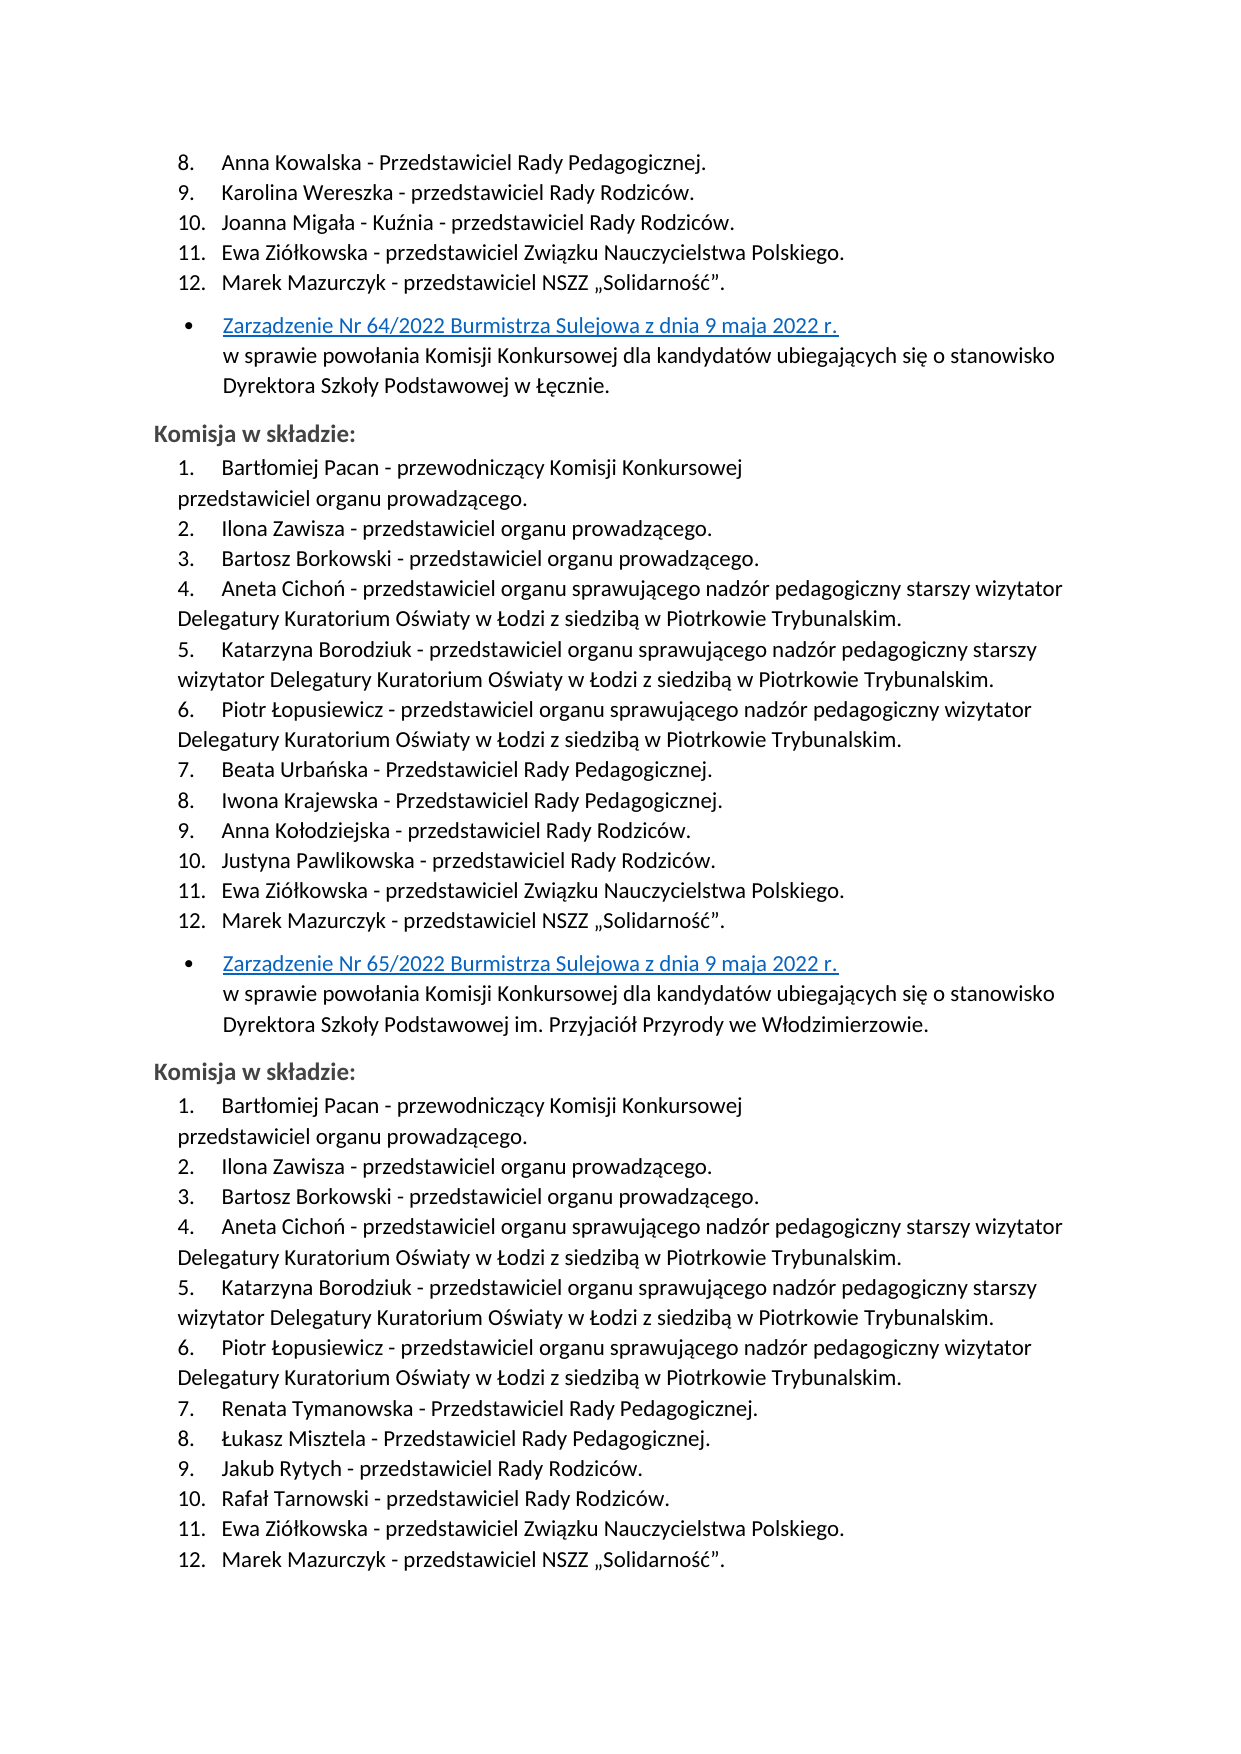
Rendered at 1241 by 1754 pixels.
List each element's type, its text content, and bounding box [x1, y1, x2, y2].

list Zarządzenie Nr 64/2022 Burmistrza Sulejowa z dnia 9 maja 2022 r. w sprawie powołania Komisji Konkursowej dla kandydatów ubiegających się o stanowisko Dyrektora Szkoły Podstawowej w Łęcznie. [185, 311, 1093, 399]
text 12. Marek Mazurczyk - przedstawiciel NSZZ „Solidarność”. [177, 907, 1093, 934]
text 8. Łukasz Misztela - Przedstawiciel Rady Pedagogicznej. [177, 1424, 1093, 1452]
text 1. Bartłomiej Pacan - przewodniczący Komisji Konkursowej [177, 453, 1093, 481]
text 4. Aneta Cichoń - przedstawiciel organu sprawującego nadzór pedagogiczny starszy wizytator Delegatury Kuratorium Oświaty w Łodzi z siedzibą w Piotrkowie Trybunalskim. [177, 1212, 1093, 1271]
text 8. Anna Kowalska - Przedstawiciel Rady Pedagogicznej. [177, 148, 1093, 176]
text 8. Iwona Krajewska - Przedstawiciel Rady Pedagogicznej. [177, 786, 1093, 814]
text 3. Bartosz Borkowski - przedstawiciel organu prowadzącego. [177, 1182, 1093, 1210]
text 11. Ewa Ziółkowska - przedstawiciel Związku Nauczycielstwa Polskiego. [177, 876, 1093, 904]
text przedstawiciel organu prowadzącego. [177, 484, 1093, 512]
text 11. Ewa Ziółkowska - przedstawiciel Związku Nauczycielstwa Polskiego. [177, 1514, 1093, 1542]
text 6. Piotr Łopusiewicz - przedstawiciel organu sprawującego nadzór pedagogiczny wizytator Delegatury Kuratorium Oświaty w Łodzi z siedzibą w Piotrkowie Trybunalskim. [177, 695, 1093, 753]
text 12. Marek Mazurczyk - przedstawiciel NSZZ „Solidarność”. [177, 268, 1093, 296]
text 7. Beata Urbańska - Przedstawiciel Rady Pedagogicznej. [177, 756, 1093, 783]
text 9. Karolina Wereszka - przedstawiciel Rady Rodziców. [177, 178, 1093, 206]
text 9. Jakub Rytych - przedstawiciel Rady Rodziców. [177, 1454, 1093, 1482]
text Komisja w składzie: [154, 418, 1086, 449]
text 12. Marek Mazurczyk - przedstawiciel NSZZ „Solidarność”. [177, 1545, 1093, 1573]
text 11. Ewa Ziółkowska - przedstawiciel Związku Nauczycielstwa Polskiego. [177, 238, 1093, 266]
text 1. Bartłomiej Pacan - przewodniczący Komisji Konkursowej [177, 1092, 1093, 1119]
text Komisja w składzie: [154, 1057, 1086, 1087]
text 5. Katarzyna Borodziuk - przedstawiciel organu sprawującego nadzór pedagogiczny starszy wizytator Delegatury Kuratorium Oświaty w Łodzi z siedzibą w Piotrkowie Trybunalskim. [177, 635, 1093, 693]
text 6. Piotr Łopusiewicz - przedstawiciel organu sprawującego nadzór pedagogiczny wizytator Delegatury Kuratorium Oświaty w Łodzi z siedzibą w Piotrkowie Trybunalskim. [177, 1333, 1093, 1391]
text 10. Rafał Tarnowski - przedstawiciel Rady Rodziców. [177, 1484, 1093, 1512]
text 10. Justyna Pawlikowska - przedstawiciel Rady Rodziców. [177, 846, 1093, 874]
list Zarządzenie Nr 65/2022 Burmistrza Sulejowa z dnia 9 maja 2022 r. w sprawie powołania Komisji Konkursowej dla kandydatów ubiegających się o stanowisko Dyrektora Szkoły Podstawowej im. Przyjaciół Przyrody we Włodzimierzowie. [185, 949, 1093, 1038]
text przedstawiciel organu prowadzącego. [177, 1122, 1093, 1150]
text 5. Katarzyna Borodziuk - przedstawiciel organu sprawującego nadzór pedagogiczny starszy wizytator Delegatury Kuratorium Oświaty w Łodzi z siedzibą w Piotrkowie Trybunalskim. [177, 1273, 1093, 1331]
text 2. Ilona Zawisza - przedstawiciel organu prowadzącego. [177, 1152, 1093, 1180]
text 4. Aneta Cichoń - przedstawiciel organu sprawującego nadzór pedagogiczny starszy wizytator Delegatury Kuratorium Oświaty w Łodzi z siedzibą w Piotrkowie Trybunalskim. [177, 574, 1093, 632]
text 10. Joanna Migała - Kuźnia - przedstawiciel Rady Rodziców. [177, 208, 1093, 236]
text 7. Renata Tymanowska - Przedstawiciel Rady Pedagogicznej. [177, 1394, 1093, 1422]
text 2. Ilona Zawisza - przedstawiciel organu prowadzącego. [177, 514, 1093, 542]
text 3. Bartosz Borkowski - przedstawiciel organu prowadzącego. [177, 544, 1093, 572]
text 9. Anna Kołodziejska - przedstawiciel Rady Rodziców. [177, 816, 1093, 844]
